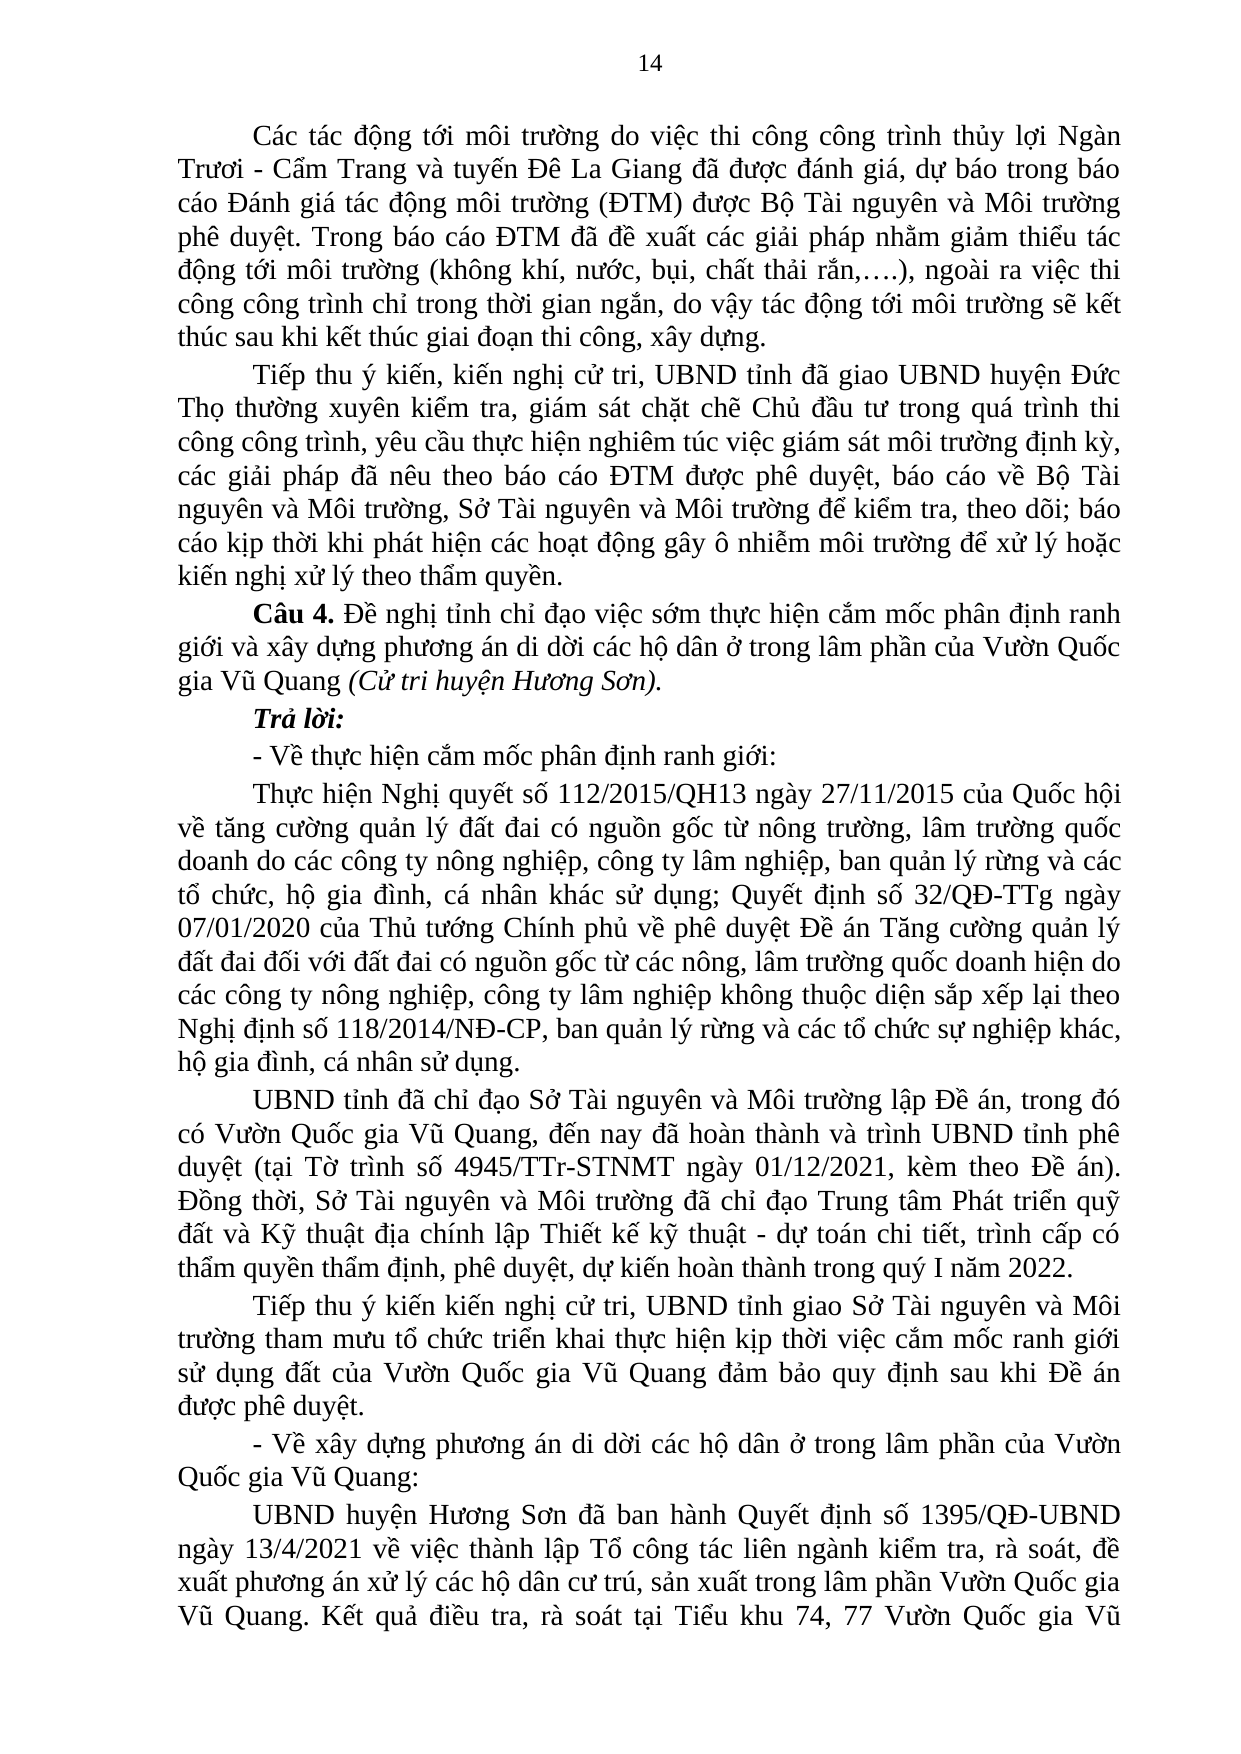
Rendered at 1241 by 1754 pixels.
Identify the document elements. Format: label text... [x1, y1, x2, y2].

text Tiếp thu ý kiến kiến nghị cử tri, UBND tỉnh giao Sở Tài nguyên và Môi trường tham mưu tổ chức triển khai thực hiện kịp thời việc cắm mốc ranh giới sử dụng đất của Vườn Quốc gia Vũ Quang đảm bảo quy định sau khi Đề án được phê duyệt. [177, 1288, 1122, 1422]
text Tiếp thu ý kiến, kiến nghị cử tri, UBND tỉnh đã giao UBND huyện Đức Thọ thường xuyên kiểm tra, giám sát chặt chẽ Chủ đầu tư trong quá trình thi công công trình, yêu cầu thực hiện nghiêm túc việc giám sát môi trường định kỳ, các giải pháp đã nêu theo báo cáo ĐTM được phê duyệt, báo cáo về Bộ Tài nguyên và Môi trường, Sở Tài nguyên và Môi trường để kiểm tra, theo dõi; báo cáo kịp thời khi phát hiện các hoạt động gây ô nhiễm môi trường để xử lý hoặc kiến nghị xử lý theo thẩm quyền. [177, 357, 1122, 592]
text Các tác động tới môi trường do việc thi công công trình thủy lợi Ngàn Trươi - Cẩm Trang và tuyến Đê La Giang đã được đánh giá, dự báo trong báo cáo Đánh giá tác động môi trường (ĐTM) được Bộ Tài nguyên và Môi trường phê duyệt. Trong báo cáo ĐTM đã đề xuất các giải pháp nhằm giảm thiểu tác động tới môi trường (không khí, nước, bụi, chất thải rắn,….), ngoài ra việc thi công công trình chỉ trong thời gian ngắn, do vậy tác động tới môi trường sẽ kết thúc sau khi kết thúc giai đoạn thi công, xây dựng. [177, 118, 1122, 353]
text Trả lời: [177, 701, 1122, 734]
text UBND tỉnh đã chỉ đạo Sở Tài nguyên và Môi trường lập Đề án, trong đó có Vườn Quốc gia Vũ Quang, đến nay đã hoàn thành và trình UBND tỉnh phê duyệt (tại Tờ trình số 4945/TTr-STNMT ngày 01/12/2021, kèm theo Đề án). Đồng thời, Sở Tài nguyên và Môi trường đã chỉ đạo Trung tâm Phát triển quỹ đất và Kỹ thuật địa chính lập Thiết kế kỹ thuật - dự toán chi tiết, trình cấp có thẩm quyền thẩm định, phê duyệt, dự kiến hoàn thành trong quý I năm 2022. [177, 1082, 1122, 1283]
text - Về xây dựng phương án di dời các hộ dân ở trong lâm phần của Vườn Quốc gia Vũ Quang: [177, 1426, 1122, 1493]
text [177, 1497, 1122, 1631]
text - Về thực hiện cắm mốc phân định ranh giới: [177, 738, 1122, 772]
text Thực hiện Nghị quyết số 112/2015/QH13 ngày 27/11/2015 của Quốc hội về tăng cường quản lý đất đai có nguồn gốc từ nông trường, lâm trường quốc doanh do các công ty nông nghiệp, công ty lâm nghiệp, ban quản lý rừng và các tổ chức, hộ gia đình, cá nhân khác sử dụng; Quyết định số 32/QĐ-TTg ngày 07/01/2020 của Thủ tướng Chính phủ về phê duyệt Đề án Tăng cường quản lý đất đai đối với đất đai có nguồn gốc từ các nông, lâm trường quốc doanh hiện do các công ty nông nghiệp, công ty lâm nghiệp không thuộc diện sắp xếp lại theo Nghị định số 118/2014/NĐ-CP, ban quản lý rừng và các tổ chức sự nghiệp khác, hộ gia đình, cá nhân sử dụng. [177, 776, 1122, 1078]
text Câu 4. Đề nghị tỉnh chỉ đạo việc sớm thực hiện cắm mốc phân định ranh giới và xây dựng phương án di dời các hộ dân ở trong lâm phần của Vườn Quốc gia Vũ Quang (Cử tri huyện Hương Sơn). [177, 596, 1122, 697]
